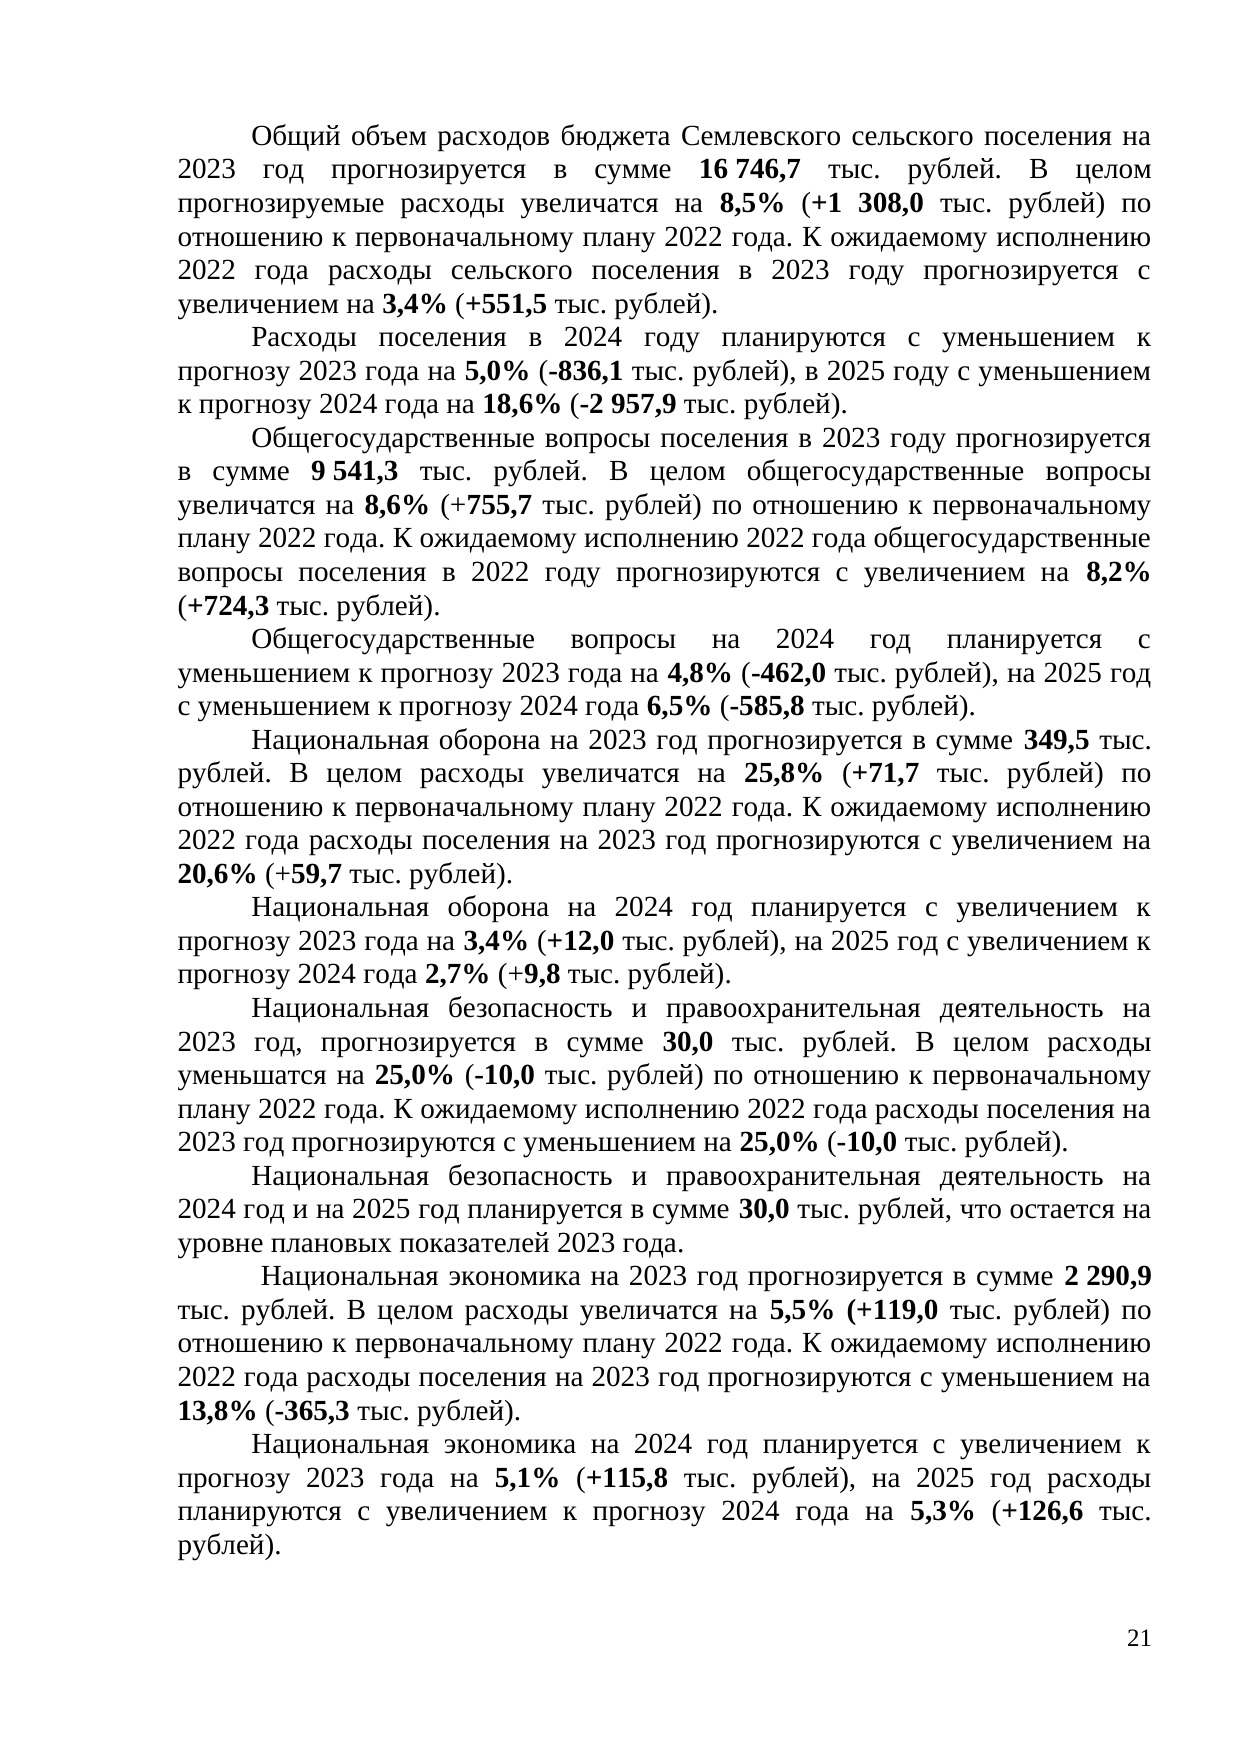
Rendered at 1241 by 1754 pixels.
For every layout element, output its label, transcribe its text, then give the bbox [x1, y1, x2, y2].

text Национальная безопасность и правоохранительная деятельность на 2024 год и на 2025 год планируется в сумме 30,0 тыс. рублей, что остается на уровне плановых показателей 2023 года. [177, 1158, 1152, 1258]
text Общий объем расходов бюджета Семлевского сельского поселения на 2023 год прогнозируется в сумме 16 746,7 тыс. рублей. В целом прогнозируемые расходы увеличатся на 8,5% (+1 308,0 тыс. рублей) по отношению к первоначальному плану 2022 года. К ожидаемому исполнению 2022 года расходы сельского поселения в 2023 году прогнозируется с увеличением на 3,4% (+551,5 тыс. рублей). [177, 118, 1152, 319]
text Общегосударственные вопросы поселения в 2023 году прогнозируется в сумме 9 541,3 тыс. рублей. В целом общегосударственные вопросы увеличатся на 8,6% (+755,7 тыс. рублей) по отношению к первоначальному плану 2022 года. К ожидаемому исполнению 2022 года общегосударственные вопросы поселения в 2022 году прогнозируются с увеличением на 8,2% (+724,3 тыс. рублей). [177, 420, 1152, 621]
text Национальная безопасность и правоохранительная деятельность на 2023 год, прогнозируется в сумме 30,0 тыс. рублей. В целом расходы уменьшатся на 25,0% (-10,0 тыс. рублей) по отношению к первоначальному плану 2022 года. К ожидаемому исполнению 2022 года расходы поселения на 2023 год прогнозируются с уменьшением на 25,0% (-10,0 тыс. рублей). [177, 990, 1152, 1158]
text Национальная оборона на 2024 год планируется с увеличением к прогнозу 2023 года на 3,4% (+12,0 тыс. рублей), на 2025 год с увеличением к прогнозу 2024 года 2,7% (+9,8 тыс. рублей). [177, 889, 1152, 990]
text Национальная экономика на 2023 год прогнозируется в сумме 2 290,9 тыс. рублей. В целом расходы увеличатся на 5,5% (+119,0 тыс. рублей) по отношению к первоначальному плану 2022 года. К ожидаемому исполнению 2022 года расходы поселения на 2023 год прогнозируются с уменьшением на 13,8% (-365,3 тыс. рублей). [177, 1258, 1152, 1426]
text Национальная экономика на 2024 год планируется с увеличением к прогнозу 2023 года на 5,1% (+115,8 тыс. рублей), на 2025 год расходы планируются с увеличением к прогнозу 2024 года на 5,3% (+126,6 тыс. рублей). [177, 1426, 1152, 1560]
text Общегосударственные вопросы на 2024 год планируется с уменьшением к прогнозу 2023 года на 4,8% (-462,0 тыс. рублей), на 2025 год с уменьшением к прогнозу 2024 года 6,5% (-585,8 тыс. рублей). [177, 621, 1152, 722]
text Расходы поселения в 2024 году планируются с уменьшением к прогнозу 2023 года на 5,0% (-836,1 тыс. рублей), в 2025 году с уменьшением к прогнозу 2024 года на 18,6% (-2 957,9 тыс. рублей). [177, 319, 1152, 420]
text Национальная оборона на 2023 год прогнозируется в сумме 349,5 тыс. рублей. В целом расходы увеличатся на 25,8% (+71,7 тыс. рублей) по отношению к первоначальному плану 2022 года. К ожидаемому исполнению 2022 года расходы поселения на 2023 год прогнозируются с увеличением на 20,6% (+59,7 тыс. рублей). [177, 722, 1152, 889]
